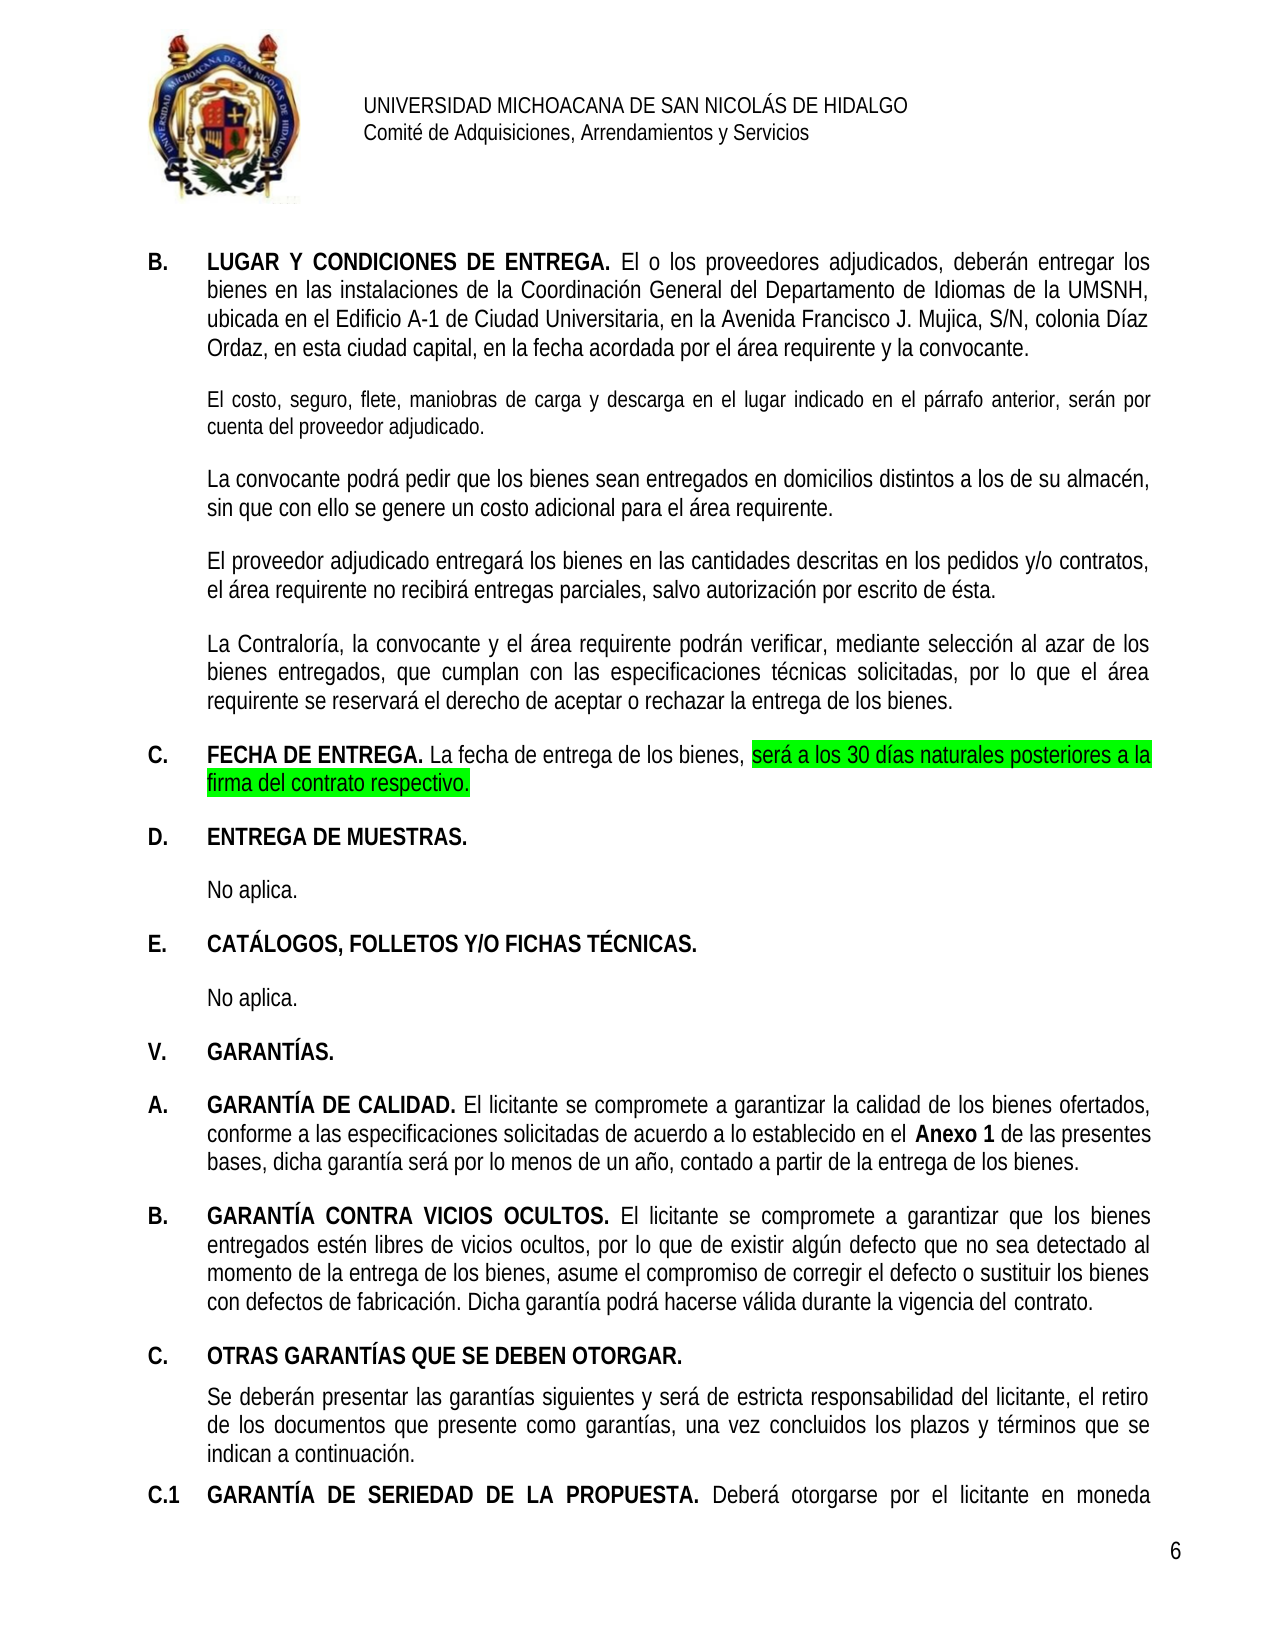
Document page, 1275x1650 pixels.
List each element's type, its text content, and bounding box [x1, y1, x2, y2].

list El costo, seguro, flete, maniobras de carga y descarga en el lugar indicado en el párrafo anterior, serán por cuenta del proveedor adjudicado. [207, 386, 1152, 439]
list No aplica. [207, 983, 1152, 1011]
picture [147, 29, 301, 204]
text El proveedor adjudicado entregará los bienes en las cantidades descritas en los pedidos y/o contratos, el área requirente no recibirá entregas parciales, salvo autorización por escrito de ésta. [207, 546, 1152, 604]
list No aplica. [207, 876, 1152, 904]
list GARANTÍA CONTRA VICIOS OCULTOS. El licitante se compromete a garantizar que los bienes entregados estén libres de vicios ocultos, por lo que de existir algún defecto que no sea detectado al momento de la entrega de los bienes, asume el compromiso de corregir el defecto o sustituir los bienes con defectos de fabricación. Dicha garantía podrá hacerse válida durante la vigencia del contrato. [148, 1201, 1152, 1316]
list GARANTÍA DE CALIDAD. El licitante se compromete a garantizar la calidad de los bienes ofertados, conforme a las especificaciones solicitadas de acuerdo a lo establecido en el Anexo 1 de las presentes bases, dicha garantía será por lo menos de un año, contado a partir de la entrega de los bienes. [148, 1090, 1152, 1176]
text Se deberán presentar las garantías siguientes y será de estricta responsabilidad del licitante, el retiro de los documentos que presente como garantías, una vez concluidos los plazos y términos que se indican a continuación. [207, 1382, 1152, 1468]
list CATÁLOGOS, FOLLETOS Y/O FICHAS TÉCNICAS. [148, 929, 1152, 958]
text La convocante podrá pedir que los bienes sean entregados en domicilios distintos a los de su almacén, sin que con ello se genere un costo adicional para el área requirente. [207, 464, 1152, 521]
text La Contraloría, la convocante y el área requirente podrán verificar, mediante selección al azar de los bienes entregados, que cumplan con las especificaciones técnicas solicitadas, por lo que el área requirente se reservará el derecho de aceptar o rechazar la entrega de los bienes. [207, 629, 1152, 714]
list ENTREGA DE MUESTRAS. [148, 822, 1152, 851]
list OTRAS GARANTÍAS QUE SE DEBEN OTORGAR. [148, 1341, 1152, 1369]
list FECHA DE ENTREGA. La fecha de entrega de los bienes, será a los 30 días naturales posteriores a la firma del contrato respectivo. [148, 739, 1152, 797]
list LUGAR Y CONDICIONES DE ENTREGA. El o los proveedores adjudicados, deberán entregar los bienes en las instalaciones de la Coordinación General del Departamento de Idiomas de la UMSNH, ubicada en el Edificio A-1 de Ciudad Universitaria, en la Avenida Francisco J. Mujica, S/N, colonia Díaz Ordaz, en esta ciudad capital, en la fecha acordada por el área requirente y la convocante. [148, 247, 1152, 361]
subtitle GARANTÍAS. [148, 1036, 1152, 1065]
